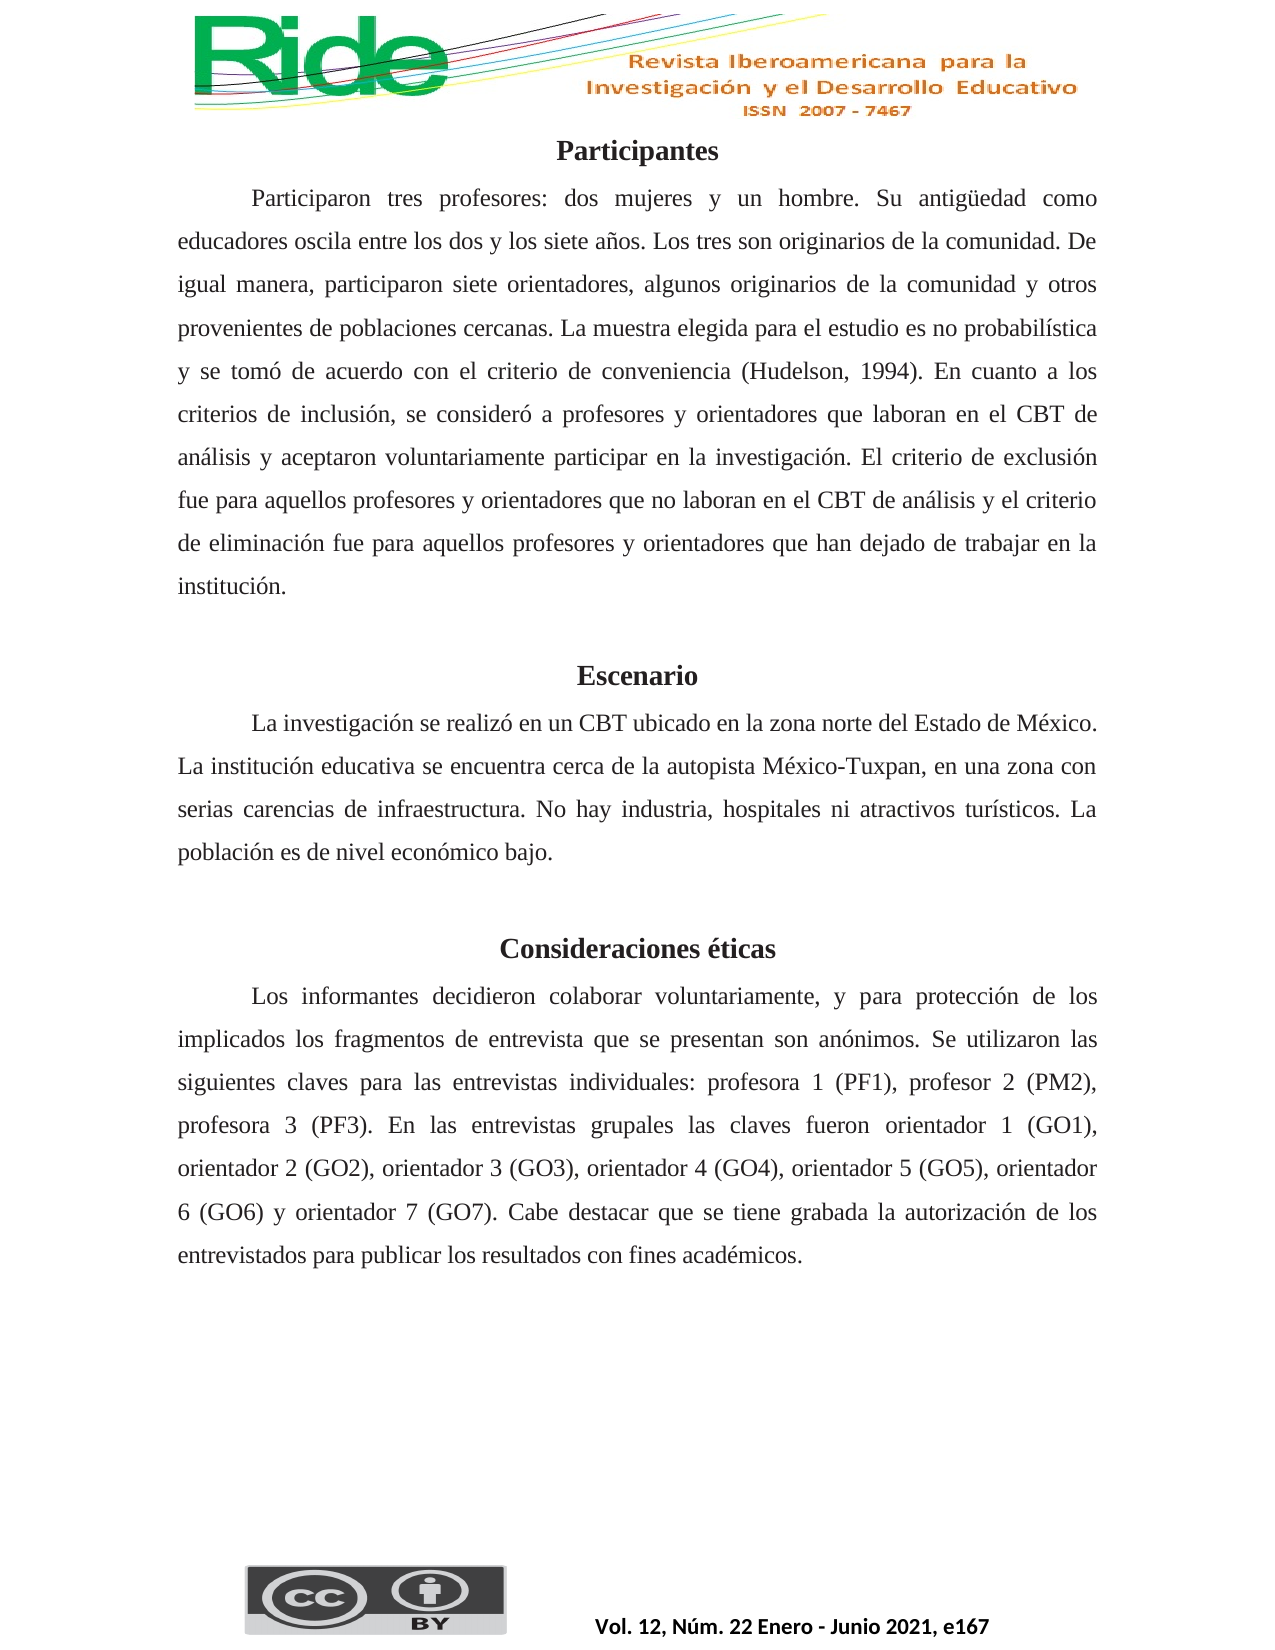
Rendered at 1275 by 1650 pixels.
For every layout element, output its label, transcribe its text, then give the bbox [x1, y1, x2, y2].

text Participantes [177, 133, 1098, 166]
text Participaron tres profesores: dos mujeres y un hombre. Su antigüedad como educadores oscila entre los dos y los siete años. Los tres son originarios de la comunidad. De igual manera, participaron siete orientadores, algunos originarios de la comunidad y otros provenientes de poblaciones cercanas. La muestra elegida para el estudio es no probabilística y se tomó de acuerdo con el criterio de conveniencia (Hudelson, 1994). En cuanto a los criterios de inclusión, se consideró a profesores y orientadores que laboran en el CBT de análisis y aceptaron voluntariamente participar en la investigación. El criterio de exclusión fue para aquellos profesores y orientadores que no laboran en el CBT de análisis y el criterio de eliminación fue para aquellos profesores y orientadores que han dejado de trabajar en la institución. [177, 183, 1098, 600]
text Los informantes decidieron colaborar voluntariamente, y para protección de los implicados los fragmentos de entrevista que se presentan son anónimos. Se utilizaron las siguientes claves para las entrevistas individuales: profesora 1 (PF1), profesor 2 (PM2), profesora 3 (PF3). En las entrevistas grupales las claves fueron orientador 1 (GO1), orientador 2 (GO2), orientador 3 (GO3), orientador 4 (GO4), orientador 5 (GO5), orientador 6 (GO6) y orientador 7 (GO7). Cabe destacar que se tiene grabada la autorización de los entrevistados para publicar los resultados con fines académicos. [177, 981, 1098, 1268]
text La investigación se realizó en un CBT ubicado en la zona norte del Estado de México. La institución educativa se encuentra cerca de la autopista México-Tuxpan, en una zona con serias carencias de infraestructura. No hay industria, hospitales ni atractivos turísticos. La población es de nivel económico bajo. [177, 708, 1098, 866]
text Escenario [177, 658, 1098, 691]
picture [194, 14, 1081, 119]
text Consideraciones éticas [177, 931, 1098, 964]
picture [244, 1565, 507, 1635]
